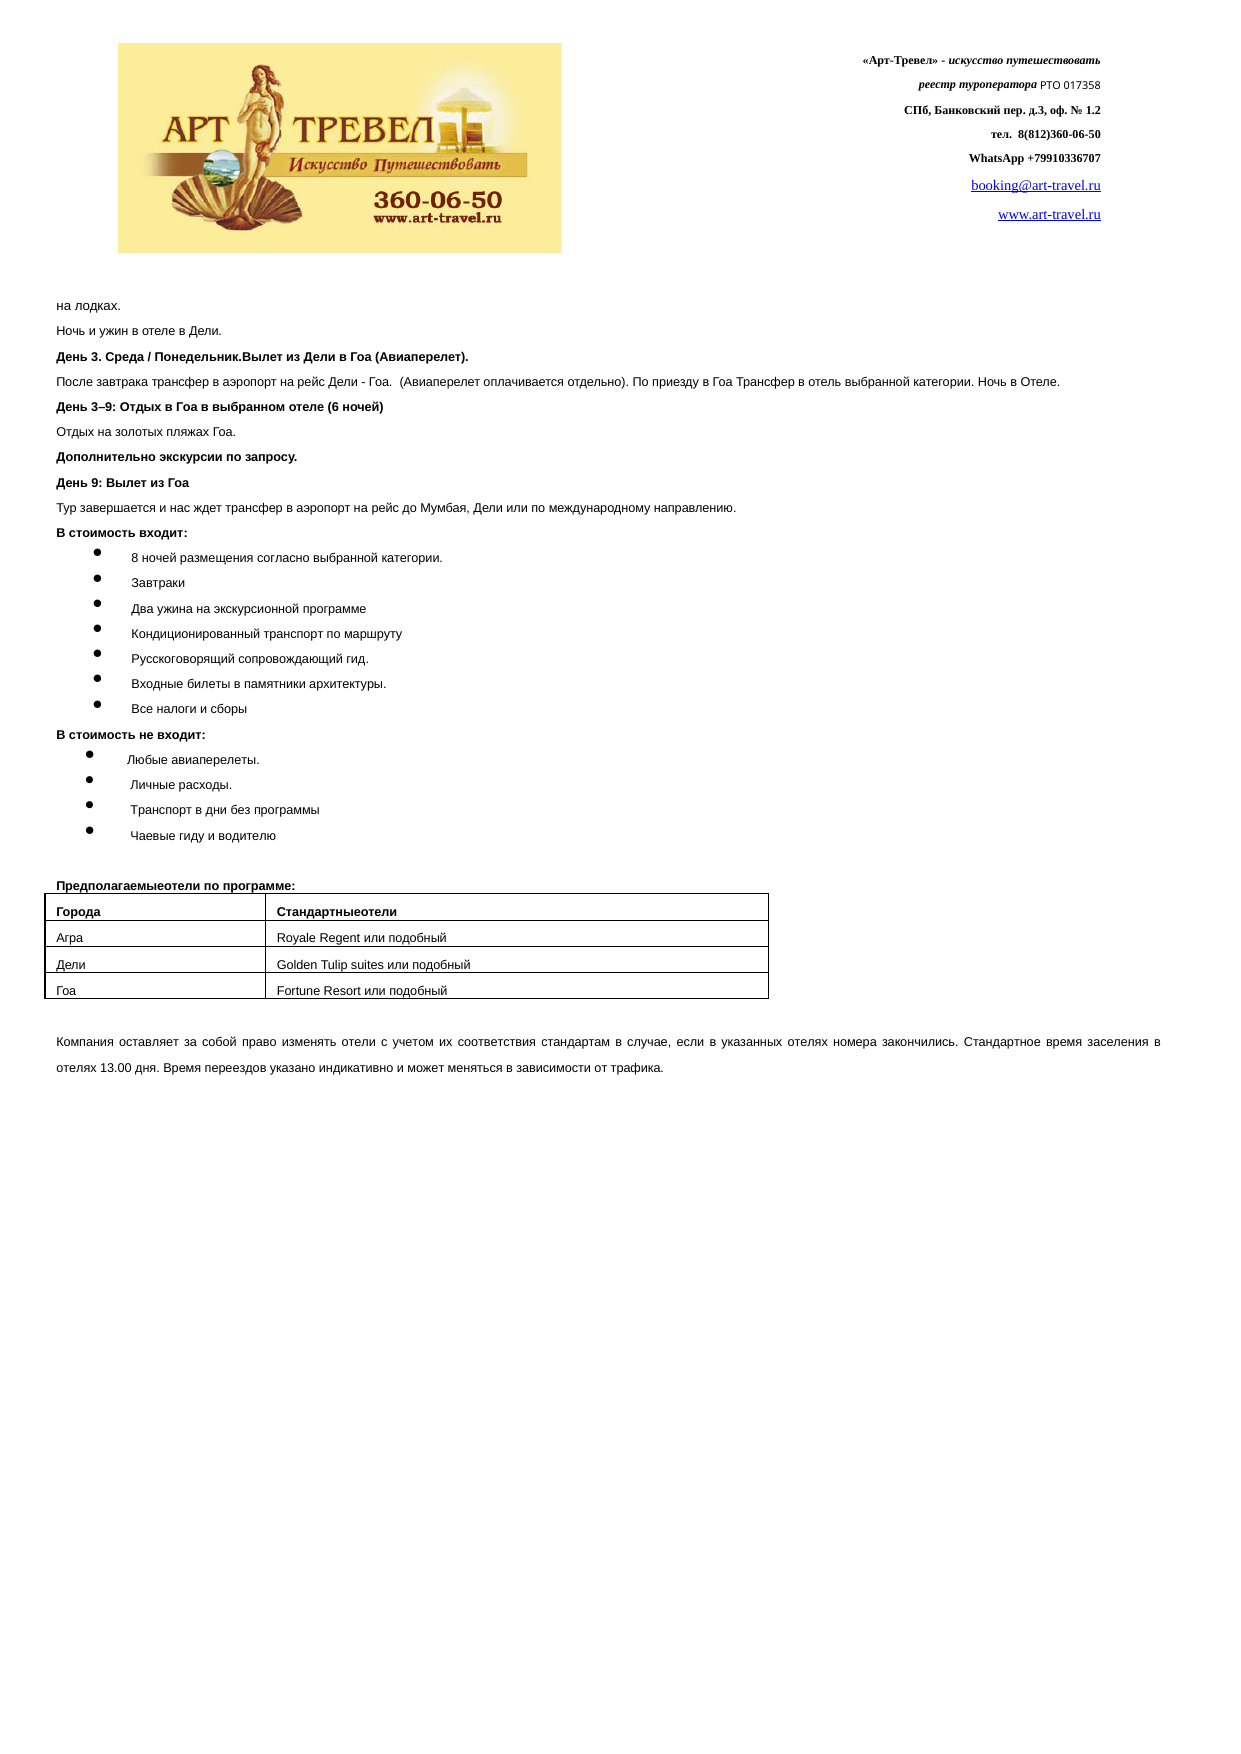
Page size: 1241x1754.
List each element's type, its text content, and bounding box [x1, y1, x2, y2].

text Тур завершается и нас ждет трансфер в аэропорт на рейс до Мумбая, Дели или по международному направлению. [56, 490, 1162, 515]
table_cell Fortune Resort или подобный [266, 973, 768, 998]
text День 9: Вылет из Гоа [56, 465, 1162, 490]
text После завтрака трансфер в аэропорт на рейс Дели - Гоа. (Авиаперелет оплачивается отдельно). По приезду в Гоа Трансфер в отель выбранной категории. Ночь в Отеле. [56, 364, 1162, 389]
text Дополнительно экскурсии по запросу. [56, 439, 1162, 465]
list Два ужина на экскурсионной программе [94, 591, 1162, 616]
picture [118, 43, 562, 253]
list Входные билеты в памятники архитектуры. [94, 666, 1162, 692]
table_cell Дели [46, 947, 265, 972]
text Отдых на золотых пляжах Гоа. [56, 414, 1162, 439]
list Личные расходы. [86, 767, 1162, 792]
list Любые авиаперелеты. [86, 742, 1162, 767]
list Все налоги и сборы [94, 692, 1162, 717]
list Завтраки [94, 566, 1162, 591]
list 8 ночей размещения согласно выбранной категории. [94, 540, 1162, 566]
list Русскоговорящий сопровождающий гид. [94, 641, 1162, 666]
text День 3–9: Отдых в Гоа в выбранном отеле (6 ночей) [56, 389, 1162, 414]
table_header Стандартныеотели [266, 894, 768, 919]
table_cell Royale Regent или подобный [266, 921, 768, 946]
list Транспорт в дни без программы [86, 792, 1162, 818]
text Компания оставляет за собой право изменять отели с учетом их соответствия стандартам в случае, если в указанных отелях номера закончились. Стандартное время заселения в отелях 13.00 дня. Время переездов указано индикативно и может меняться в зависимости от трафика. [56, 1024, 1162, 1075]
list Чаевые гиду и водителю [86, 818, 1162, 843]
text В стоимость не входит: [56, 717, 1162, 742]
table_cell Гоа [46, 973, 265, 998]
text День 3. Среда / Понедельник.Вылет из Дели в Гоа (Авиаперелет). [56, 339, 1162, 364]
table_cell Агра [46, 921, 265, 946]
text В стоимость входит: [56, 515, 1162, 540]
table_cell Golden Tulip suites или подобный [266, 947, 768, 972]
text Предполагаемыеотели по программе: [56, 868, 1162, 893]
list Кондиционированный транспорт по маршруту [94, 616, 1162, 641]
table_header Города [46, 894, 265, 919]
